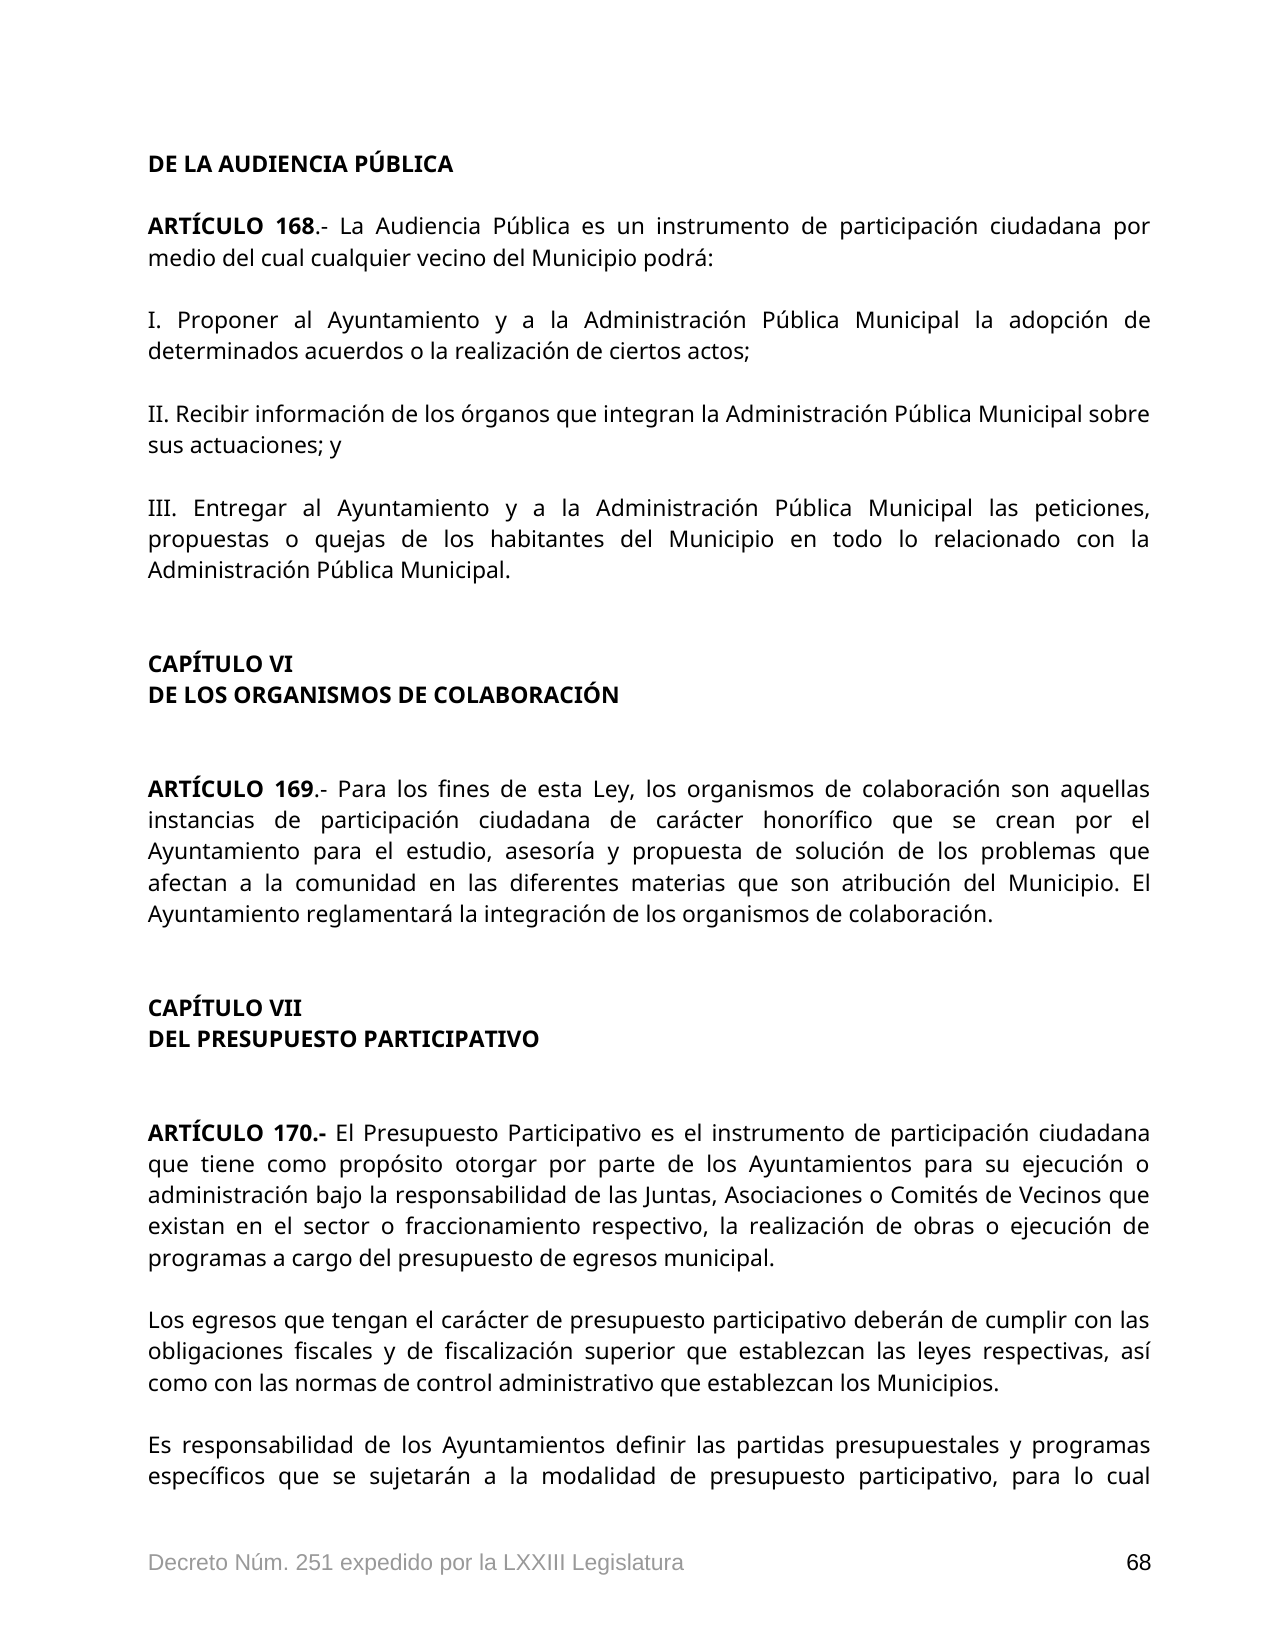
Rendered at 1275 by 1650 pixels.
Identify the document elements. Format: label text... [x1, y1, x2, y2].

text III. Entregar al Ayuntamiento y a la Administración Pública Municipal las peticiones, propuestas o quejas de los habitantes del Municipio en todo lo relacionado con la Administración Pública Municipal. [148, 491, 1152, 585]
text ARTÍCULO 170.- El Presupuesto Participativo es el instrumento de participación ciudadana que tiene como propósito otorgar por parte de los Ayuntamientos para su ejecución o administración bajo la responsabilidad de las Juntas, Asociaciones o Comités de Vecinos que existan en el sector o fraccionamiento respectivo, la realización de obras o ejecución de programas a cargo del presupuesto de egresos municipal. [148, 1116, 1152, 1273]
text Los egresos que tengan el carácter de presupuesto participativo deberán de cumplir con las obligaciones fiscales y de fiscalización superior que establezcan las leyes respectivas, así como con las normas de control administrativo que establezcan los Municipios. [148, 1304, 1152, 1398]
text ARTÍCULO 168.- La Audiencia Pública es un instrumento de participación ciudadana por medio del cual cualquier vecino del Municipio podrá: [148, 210, 1152, 273]
text ARTÍCULO 169.- Para los fines de esta Ley, los organismos de colaboración son aquellas instancias de participación ciudadana de carácter honorífico que se crean por el Ayuntamiento para el estudio, asesoría y propuesta de solución de los problemas que afectan a la comunidad en las diferentes materias que son atribución del Municipio. El Ayuntamiento reglamentará la integración de los organismos de colaboración. [148, 773, 1152, 929]
text DEL PRESUPUESTO PARTICIPATIVO [148, 1023, 1152, 1054]
text DE LOS ORGANISMOS DE COLABORACIÓN [148, 679, 1152, 710]
text CAPÍTULO VII [148, 991, 1152, 1023]
text I. Proponer al Ayuntamiento y a la Administración Pública Municipal la adopción de determinados acuerdos o la realización de ciertos actos; [148, 304, 1152, 366]
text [148, 1429, 1152, 1491]
text II. Recibir información de los órganos que integran la Administración Pública Municipal sobre sus actuaciones; y [148, 398, 1152, 460]
text CAPÍTULO VI [148, 648, 1152, 679]
text DE LA AUDIENCIA PÚBLICA [148, 148, 1152, 179]
